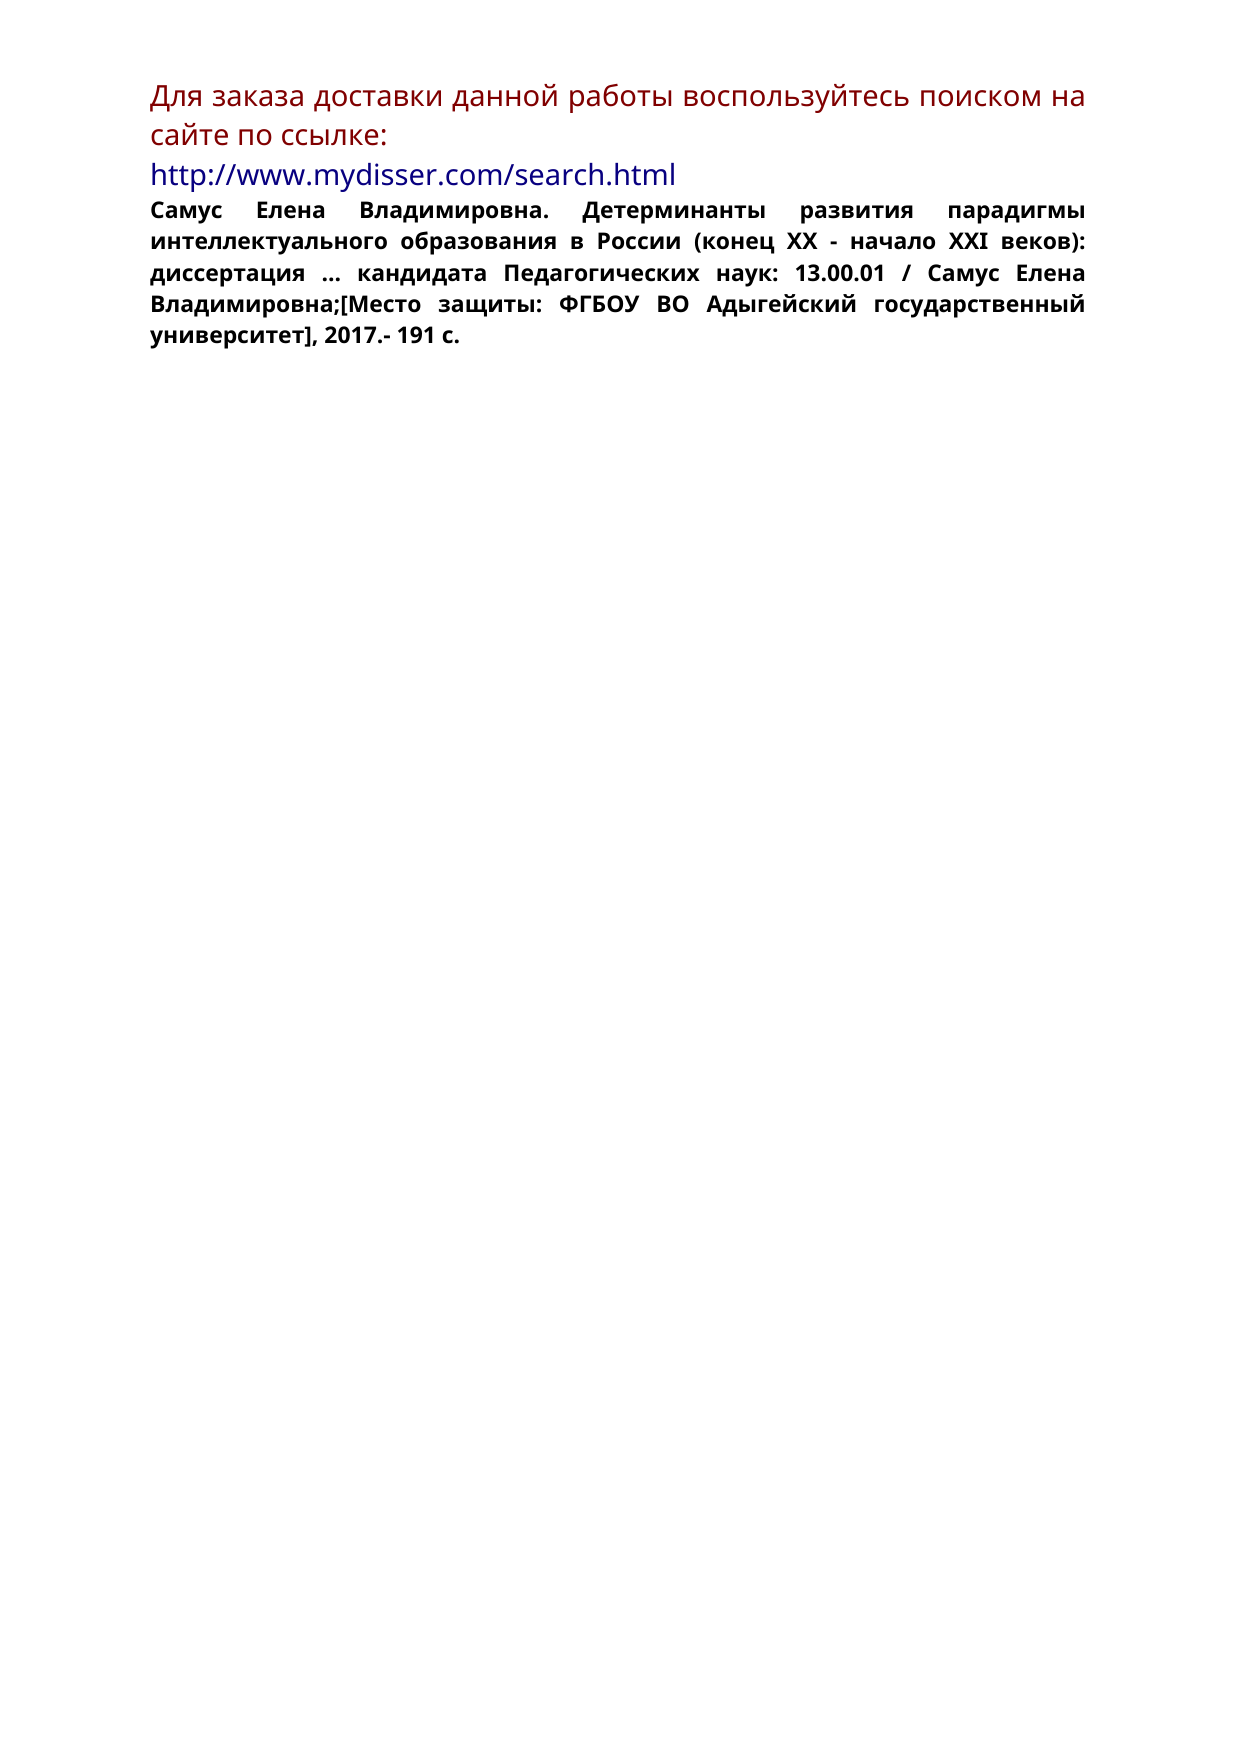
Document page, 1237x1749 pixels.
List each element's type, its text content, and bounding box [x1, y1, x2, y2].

text Самус Елена Владимировна. Детерминанты развития парадигмы интеллектуального образования в России (конец XX - начало XXI веков): диссертация ... кандидата Педагогических наук: 13.00.01 / Самус Елена Владимировна;[Место защиты: ФГБОУ ВО Адыгейский государственный университет], 2017.- 191 с. [150, 194, 1086, 350]
